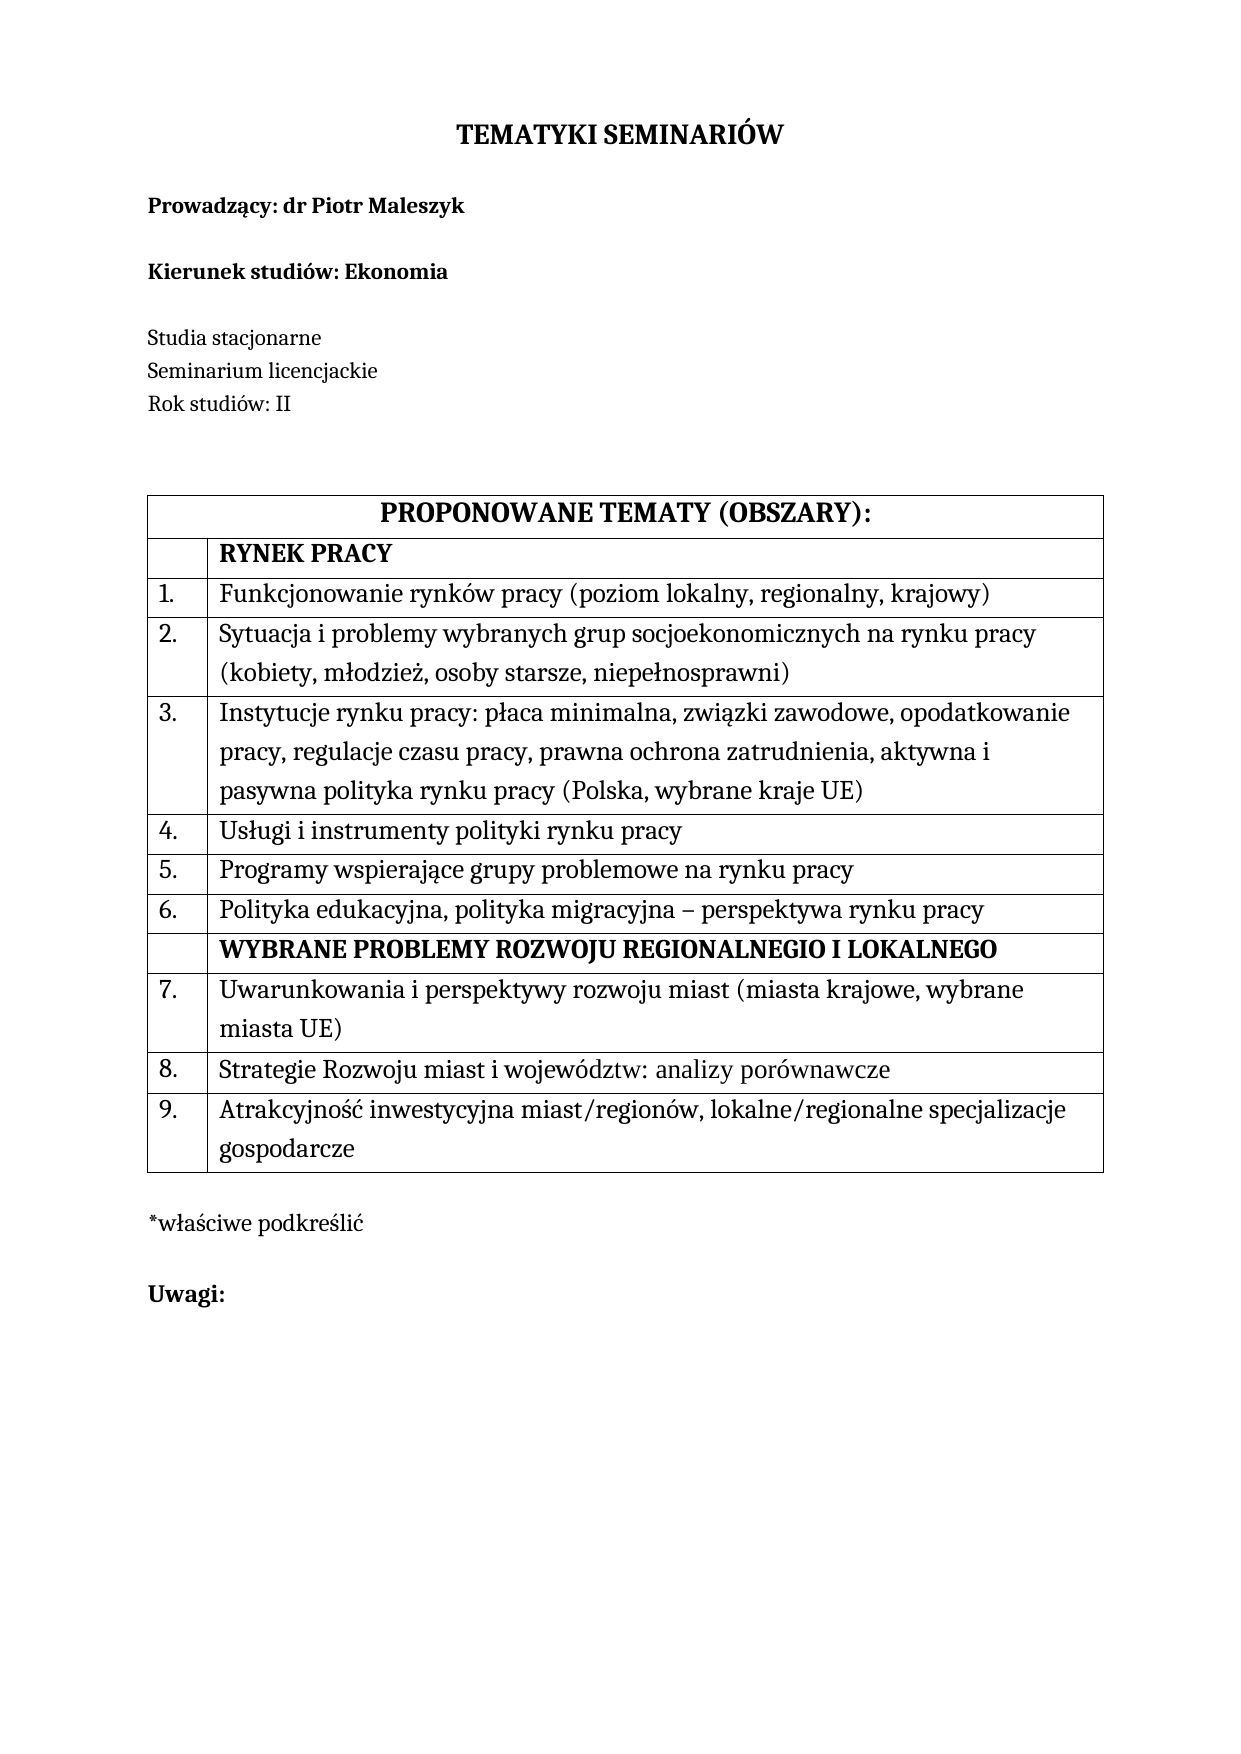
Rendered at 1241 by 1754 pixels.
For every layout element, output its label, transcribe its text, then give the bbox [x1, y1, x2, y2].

table_cell Usługi i instrumenty polityki rynku pracy [208, 815, 1103, 853]
table_cell 7. [148, 974, 207, 1052]
text Uwagi: [148, 1280, 1093, 1309]
table_cell RYNEK PRACY [208, 539, 1103, 577]
table_cell 2. [148, 618, 207, 696]
table_cell WYBRANE PROBLEMY ROZWOJU REGIONALNEGIO I LOKALNEGO [208, 934, 1103, 973]
table_cell Funkcjonowanie rynków pracy (poziom lokalny, regionalny, krajowy) [208, 579, 1103, 617]
table_cell 8. [148, 1053, 207, 1093]
table_cell Uwarunkowania i perspektywy rozwoju miast (miasta krajowe, wybrane miasta UE) [208, 974, 1103, 1052]
table_cell Atrakcyjność inwestycyjna miast/regionów, lokalne/regionalne specjalizacje gospodarcze [208, 1094, 1103, 1172]
table_cell 1. [148, 579, 207, 617]
table_cell 5. [148, 855, 207, 893]
table_cell Sytuacja i problemy wybranych grup socjoekonomicznych na rynku pracy (kobiety, młodzież, osoby starsze, niepełnosprawni) [208, 618, 1103, 696]
text *właściwe podkreślić [148, 1208, 1093, 1237]
table_cell Programy wspierające grupy problemowe na rynku pracy [208, 855, 1103, 893]
table_cell Strategie Rozwoju miast i województw: analizy porównawcze [208, 1053, 1103, 1093]
text Rok studiów: II [148, 391, 1093, 417]
text Studia stacjonarne [148, 325, 1093, 351]
table_header PROPONOWANE TEMATY (OBSZARY): [148, 496, 1103, 537]
table_cell 6. [148, 895, 207, 933]
table_cell Polityka edukacyjna, polityka migracyjna – perspektywa rynku pracy [208, 895, 1103, 933]
subtitle TEMATYKI SEMINARIÓW [148, 118, 1093, 152]
text Seminarium licencjackie [148, 358, 1093, 384]
text Kierunek studiów: Ekonomia [148, 259, 1093, 285]
table_cell [148, 934, 207, 973]
table_cell [148, 539, 207, 577]
table_cell 4. [148, 815, 207, 853]
table_cell Instytucje rynku pracy: płaca minimalna, związki zawodowe, opodatkowanie pracy, regulacje czasu pracy, prawna ochrona zatrudnienia, aktywna i pasywna polityka rynku pracy (Polska, wybrane kraje UE) [208, 697, 1103, 814]
text Prowadzący: dr Piotr Maleszyk [148, 193, 1093, 219]
table_cell 3. [148, 697, 207, 814]
table_cell 9. [148, 1094, 207, 1172]
